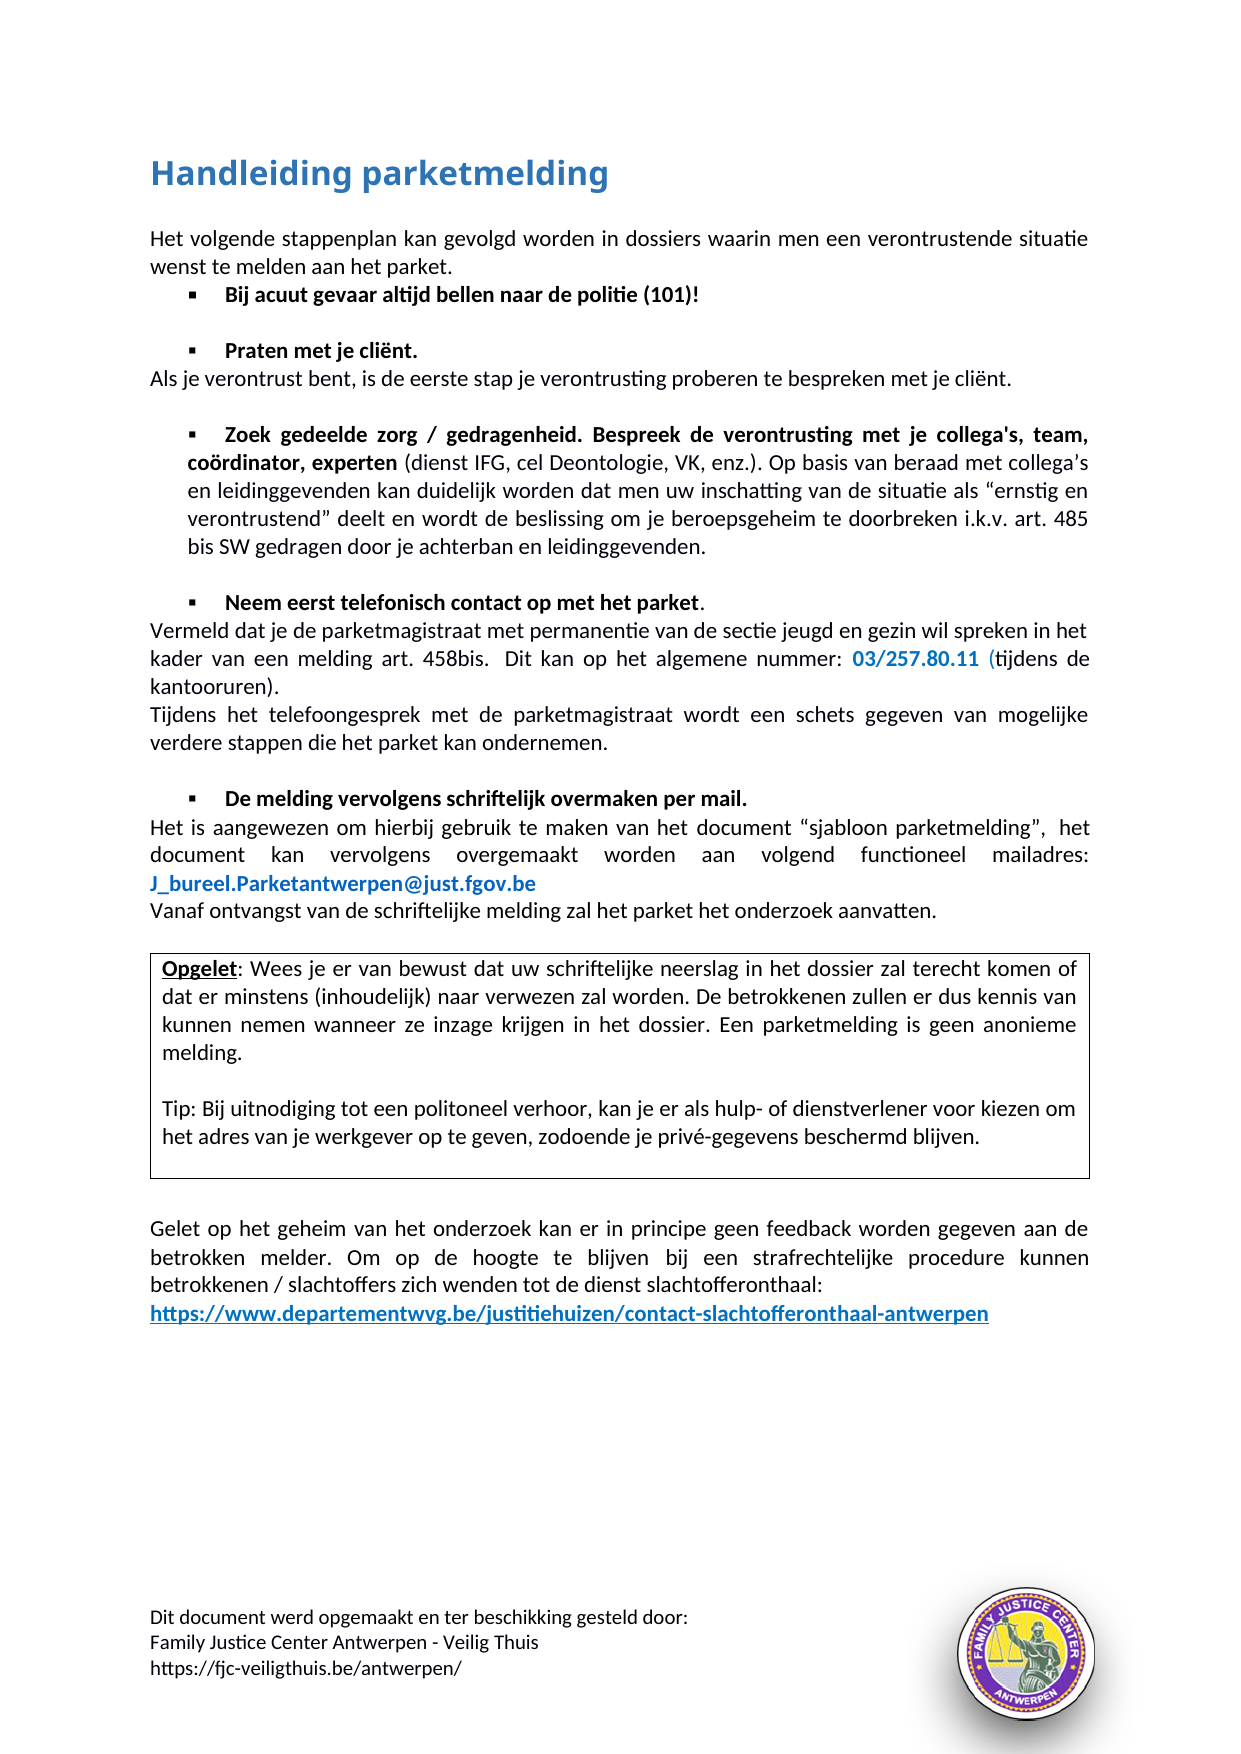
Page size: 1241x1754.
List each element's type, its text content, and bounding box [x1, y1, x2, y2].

text Vermeld dat je de parketmagistraat met permanentie van de sectie jeugd en gezin wil spreken in het kader van een melding art. 458bis. Dit kan op het algemene nummer: 03/257.80.11 (tijdens de kantooruren). [150, 616, 1090, 701]
text Het volgende stappenplan kan gevolgd worden in dossiers waarin men een verontrustende situatie wenst te melden aan het parket. [150, 224, 1090, 280]
text https://www.departementwvg.be/justitiehuizen/contact-slachtofferonthaal-antwerpen [150, 1299, 1090, 1327]
text Tijdens het telefoongesprek met de parketmagistraat wordt een schets gegeven van mogelijke verdere stappen die het parket kan ondernemen. [150, 701, 1090, 757]
list Bij acuut gevaar altijd bellen naar de politie (101)! [187, 280, 1090, 308]
list Zoek gedeelde zorg / gedragenheid. Bespreek de verontrusting met je collega's, team, coördinator, experten (dienst IFG, cel Deontologie, VK, enz.). Op basis van beraad met collega’s en leidinggevenden kan duidelijk worden dat men uw inschatting van de situatie als “ernstig en verontrustend” deelt en wordt de beslissing om je beroepsgeheim te doorbreken i.k.v. art. 485 bis SW gedragen door je achterban en leidinggevenden. [187, 420, 1090, 560]
table_header Opgelet: Wees je er van bewust dat uw schriftelijke neerslag in het dossier zal terecht komen of dat er minstens (inhoudelijk) naar verwezen zal worden. De betrokkenen zullen er dus kennis van kunnen nemen wanneer ze inzage krijgen in het dossier. Een parketmelding is geen anonieme melding. Tip: Bij uitnodiging tot een politoneel verhoor, kan je er als hulp- of dienstverlener voor kiezen om het adres van je werkgever op te geven, zodoende je privé-gegevens beschermd blijven. [151, 954, 1089, 1178]
list Praten met je cliënt. [187, 336, 1090, 364]
text Het is aangewezen om hierbij gebruik te maken van het document “sjabloon parketmelding”, het document kan vervolgens overgemaakt worden aan volgend functioneel mailadres: J_bureel.Parketantwerpen@just.fgov.be [150, 813, 1090, 897]
text Als je verontrust bent, is de eerste stap je verontrusting proberen te bespreken met je cliënt. [150, 364, 1090, 392]
picture [957, 1587, 1095, 1721]
list De melding vervolgens schriftelijk overmaken per mail. [187, 784, 1090, 813]
text Gelet op het geheim van het onderzoek kan er in principe geen feedback worden gegeven aan de betrokken melder. Om op de hoogte te blijven bij een strafrechtelijke procedure kunnen betrokkenen / slachtoffers zich wenden tot de dienst slachtofferonthaal: [150, 1214, 1090, 1299]
text Handleiding parketmelding [150, 150, 1090, 195]
list Neem eerst telefonisch contact op met het parket. [187, 588, 1090, 616]
text Vanaf ontvangst van de schriftelijke melding zal het parket het onderzoek aanvatten. [150, 897, 1090, 925]
